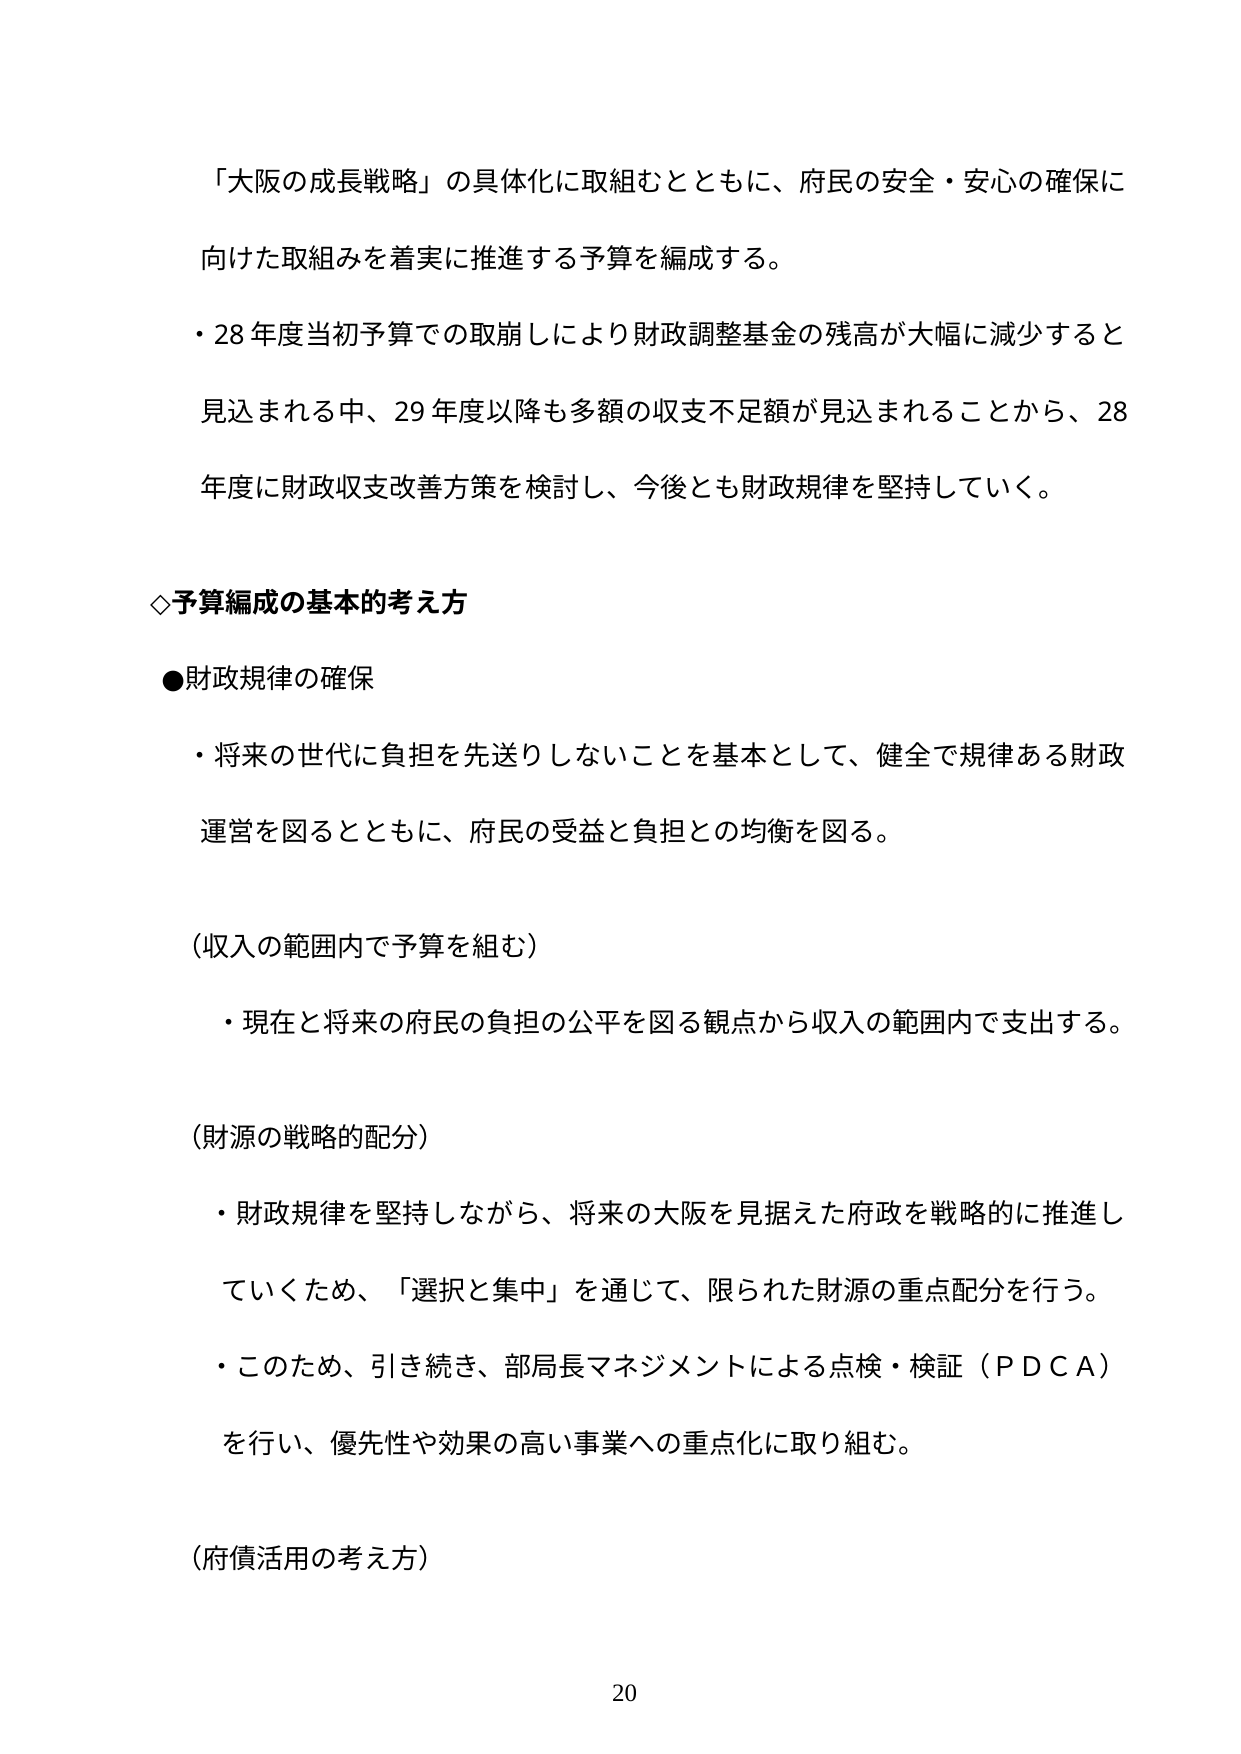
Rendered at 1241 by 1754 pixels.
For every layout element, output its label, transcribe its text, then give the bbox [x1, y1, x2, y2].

text ・財政規律を堅持しながら、将来の大阪を見据えた府政を戦略的に推進していくため、「選択と集中」を通じて、限られた財源の重点配分を行う。 [208, 1174, 1128, 1327]
text （収入の範囲内で予算を組む） [121, 906, 1128, 983]
text ◇予算編成の基本的考え方 [121, 562, 1128, 639]
text （府債活用の考え方） [121, 1518, 1128, 1594]
text ●財政規律の確保 [121, 639, 1128, 715]
text （財源の戦略的配分） [121, 1097, 1128, 1174]
text ・現在と将来の府民の負担の公平を図る観点から収入の範囲内で支出する。 [121, 983, 1128, 1059]
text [186, 142, 1128, 295]
text ・このため、引き続き、部局長マネジメントによる点検・検証（ＰＤＣＡ）を行い、優先性や効果の高い事業への重点化に取り組む。 [208, 1327, 1128, 1480]
text ・28年度当初予算での取崩しにより財政調整基金の残高が大幅に減少すると見込まれる中、29年度以降も多額の収支不足額が見込まれることから、28年度に財政収支改善方策を検討し、今後とも財政規律を堅持していく。 [186, 295, 1128, 524]
text ・将来の世代に負担を先送りしないことを基本として、健全で規律ある財政運営を図るとともに、府民の受益と負担との均衡を図る。 [186, 715, 1128, 868]
